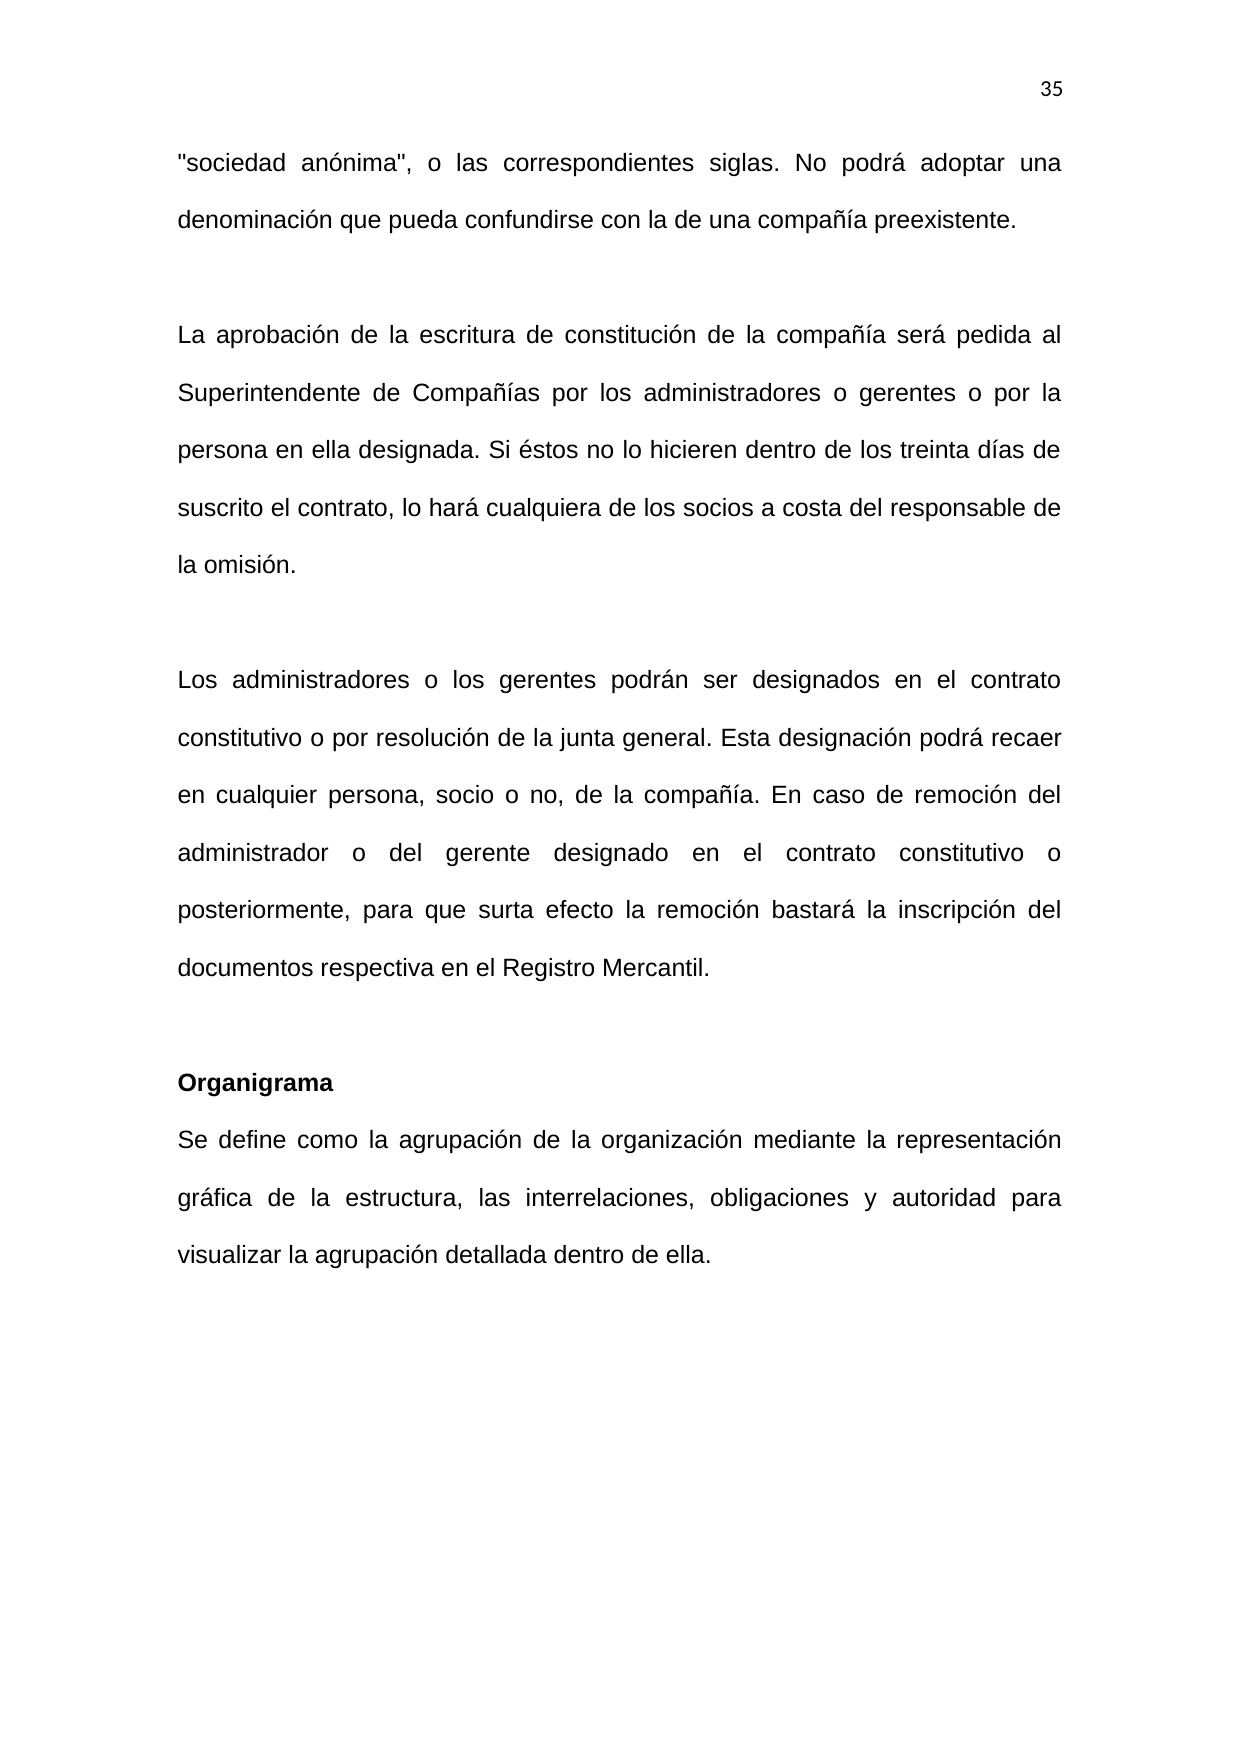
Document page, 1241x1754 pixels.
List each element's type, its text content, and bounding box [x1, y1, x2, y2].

text La aprobación de la escritura de constitución de la compañía será pedida al Superintendente de Compañías por los administradores o gerentes o por la persona en ella designada. Si éstos no lo hicieren dentro de los treinta días de suscrito el contrato, lo hará cualquiera de los socios a costa del responsable de la omisión. [177, 320, 1063, 579]
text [177, 148, 1063, 234]
text Los administradores o los gerentes podrán ser designados en el contrato constitutivo o por resolución de la junta general. Esta designación podrá recaer en cualquier persona, socio o no, de la compañía. En caso de remoción del administrador o del gerente designado en el contrato constitutivo o posteriormente, para que surta efecto la remoción bastará la inscripción del documentos respectiva en el Registro Mercantil. [177, 665, 1063, 981]
text Se define como la agrupación de la organización mediante la representación gráfica de la estructura, las interrelaciones, obligaciones y autoridad para visualizar la agrupación detallada dentro de ella. [177, 1125, 1063, 1269]
text Organigrama [177, 1068, 1063, 1096]
